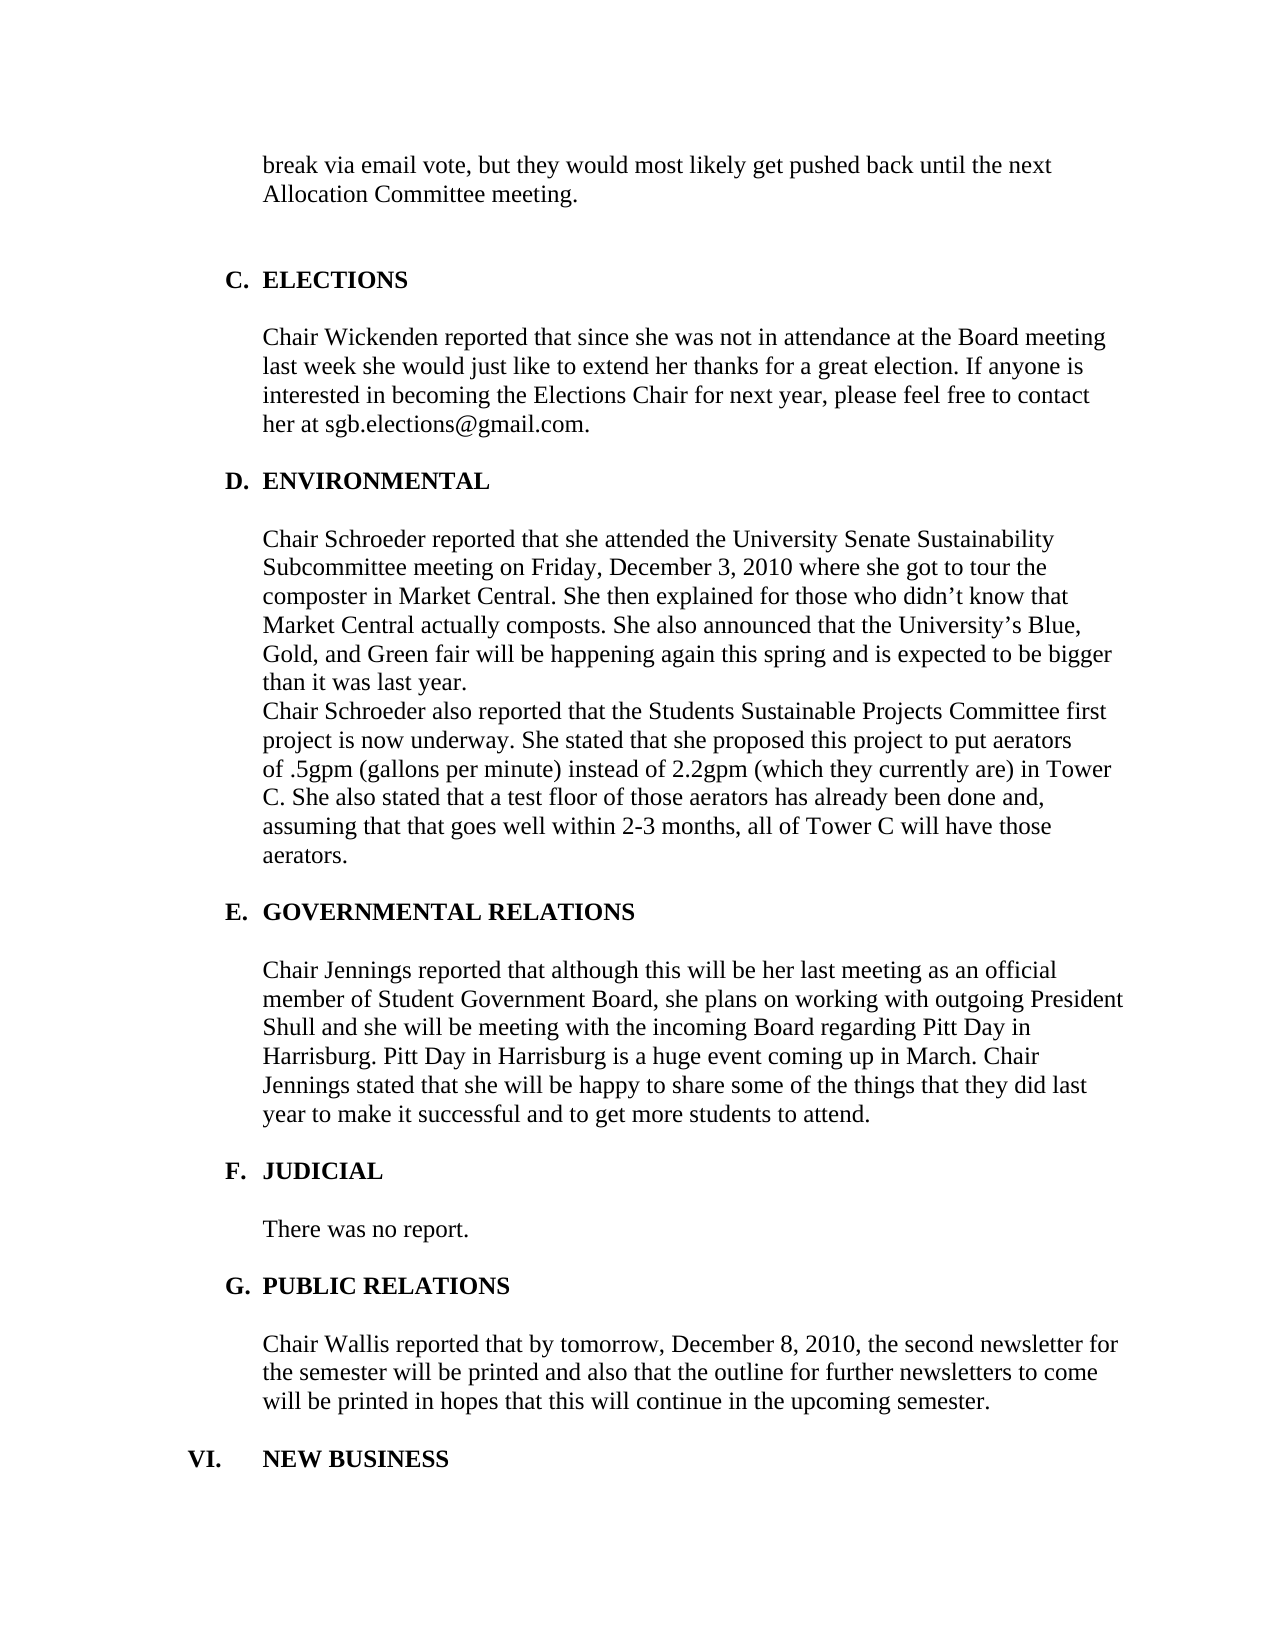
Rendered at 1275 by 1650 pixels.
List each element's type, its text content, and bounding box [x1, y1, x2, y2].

list PUBLIC RELATIONS [225, 1271, 1125, 1300]
text Chair Schroeder also reported that the Students Sustainable Projects Committee first project is now underway. She stated that she proposed this project to put aerators of .5gpm (gallons per minute) instead of 2.2gpm (which they currently are) in Tower C. She also stated that a test floor of those aerators has already been done and, assuming that that goes well within 2-3 months, all of Tower C will have those aerators. [262, 696, 1125, 869]
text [262, 150, 1125, 207]
list GOVERNMENTAL RELATIONS [225, 897, 1125, 926]
list ENVIRONMENTAL [225, 466, 1125, 495]
text Chair Schroeder reported that she attended the University Senate Sustainability Subcommittee meeting on Friday, December 3, 2010 where she got to tour the composter in Market Central. She then explained for those who didn’t know that Market Central actually composts. She also announced that the University’s Blue, Gold, and Green fair will be happening again this spring and is expected to be bigger than it was last year. [262, 524, 1125, 696]
text Chair Wallis reported that by tomorrow, December 8, 2010, the second newsletter for the semester will be printed and also that the outline for further newsletters to come will be printed in hopes that this will continue in the upcoming semester. [262, 1329, 1125, 1415]
list JUDICIAL [225, 1156, 1125, 1185]
text Chair Wickenden reported that since she was not in attendance at the Board meeting last week she would just like to extend her thanks for a great election. If anyone is interested in becoming the Elections Chair for next year, please feel free to contact her at sgb.elections@gmail.com. [262, 322, 1125, 437]
list ELECTIONS [225, 265, 1125, 294]
list NEW BUSINESS [187, 1444, 1125, 1472]
text Chair Jennings reported that although this will be her last meeting as an official member of Student Government Board, she plans on working with outgoing President Shull and she will be meeting with the incoming Board regarding Pitt Day in Harrisburg. Pitt Day in Harrisburg is a huge event coming up in March. Chair Jennings stated that she will be happy to share some of the things that they did last year to make it successful and to get more students to attend. [262, 955, 1125, 1127]
text There was no report. [262, 1214, 1125, 1242]
